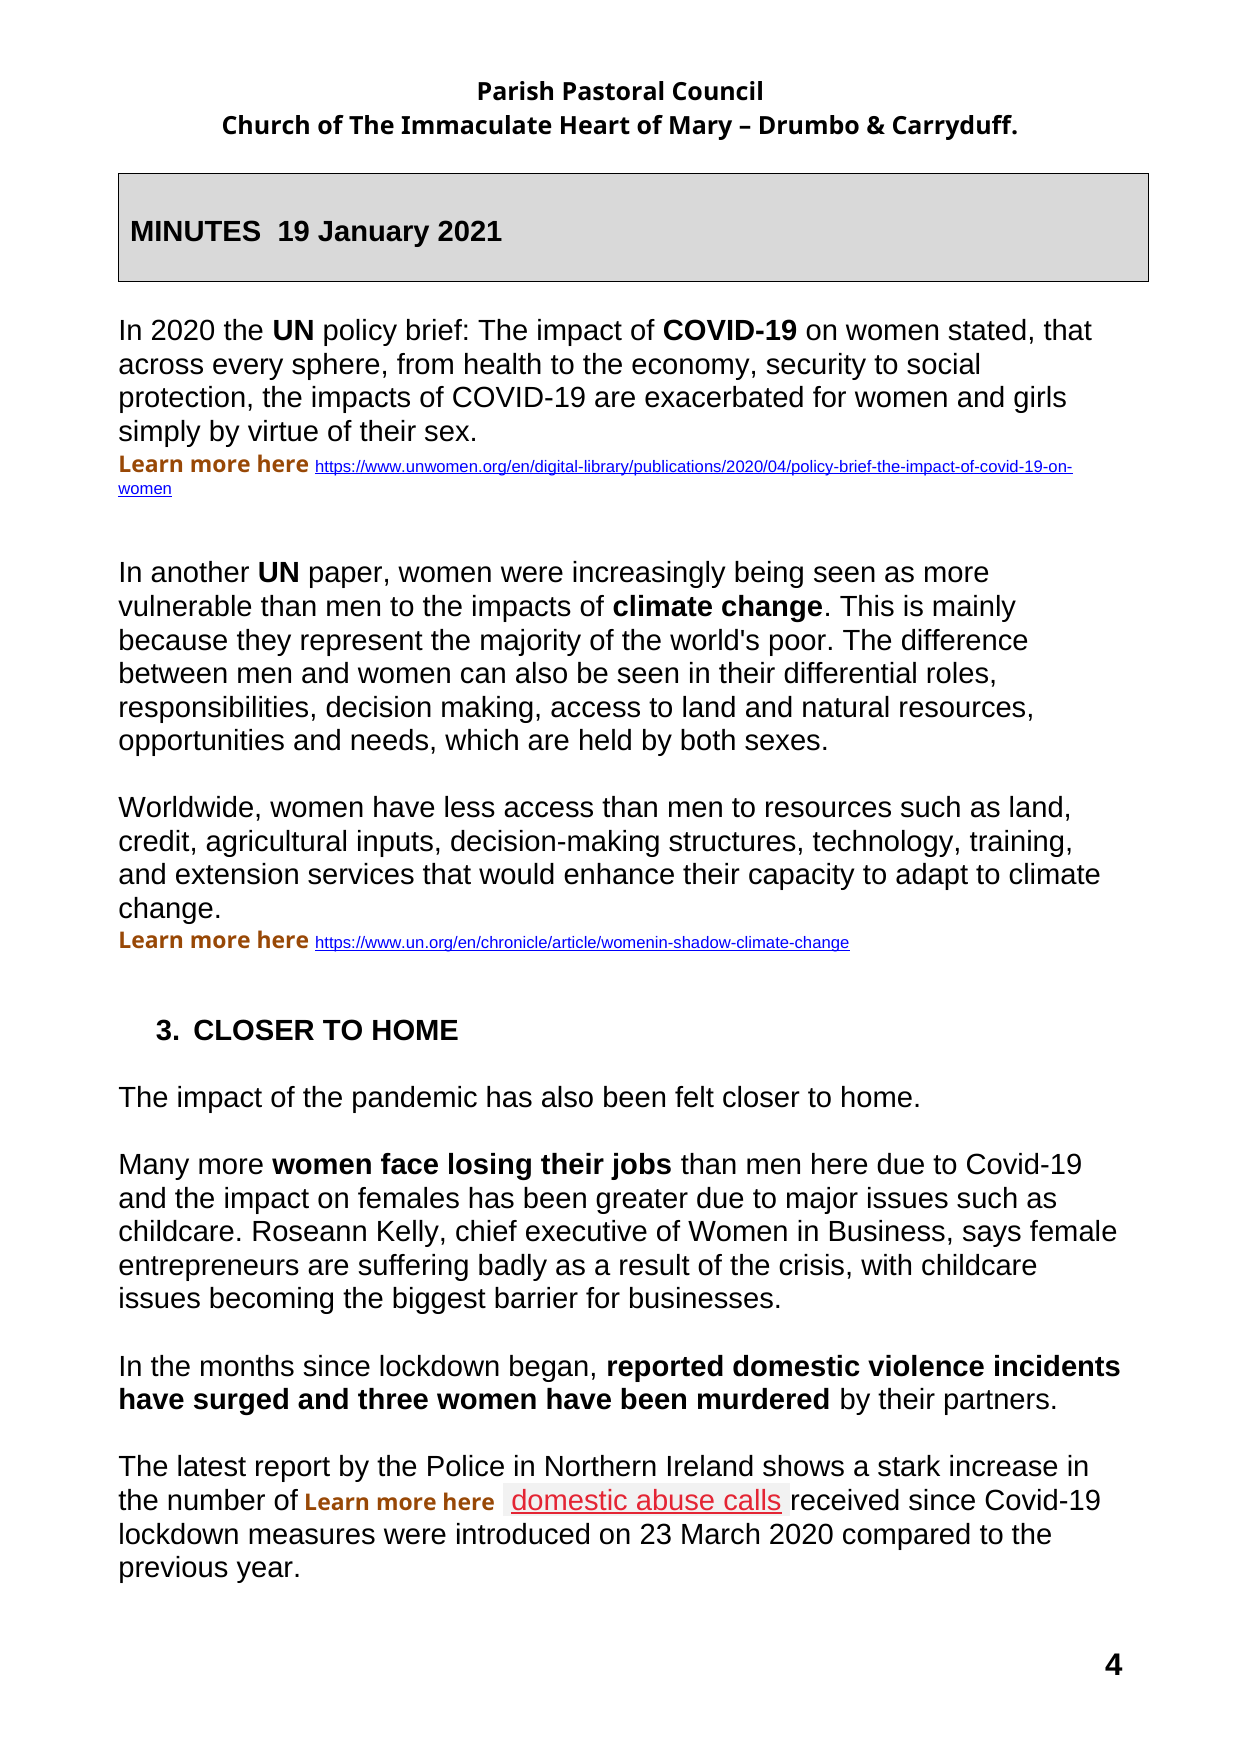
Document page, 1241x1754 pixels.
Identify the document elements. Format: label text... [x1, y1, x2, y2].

list CLOSER TO HOME [156, 1013, 1122, 1047]
text In another UN paper, women were increasingly being seen as more vulnerable than men to the impacts of climate change. This is mainly because they represent the majority of the world's poor. The difference between men and women can also be seen in their differential roles, responsibilities, decision making, access to land and natural resources, opportunities and needs, which are held by both sexes. [118, 556, 1122, 757]
text Many more women face losing their jobs than men here due to Covid-19 and the impact on females has been greater due to major issues such as childcare. Roseann Kelly, chief executive of Women in Business, says female entrepreneurs are suffering badly as a result of the crisis, with childcare issues becoming the biggest barrier for businesses. [118, 1147, 1122, 1315]
text Learn more here https://www.unwomen.org/en/digital-library/publications/2020/04/policy-brief-the-impact-of-covid-19-on-women [118, 448, 1122, 498]
text In 2020 the UN policy brief: The impact of COVID-19 on women stated, that across every sphere, from health to the economy, security to social protection, the impacts of COVID-19 are exacerbated for women and girls simply by virtue of their sex. [118, 313, 1122, 448]
text Worldwide, women have less access than men to resources such as land, credit, agricultural inputs, decision-making structures, technology, training, and extension services that would enhance their capacity to adapt to climate change. [118, 790, 1122, 924]
text Learn more here https://www.un.org/en/chronicle/article/womenin-shadow-climate-change [118, 924, 1122, 956]
text The impact of the pandemic has also been felt closer to home. [118, 1080, 1122, 1114]
text In the months since lockdown began, reported domestic violence incidents have surged and three women have been murdered by their partners. [118, 1349, 1122, 1416]
text The latest report by the Police in Northern Ireland shows a stark increase in the number of Learn more here domestic abuse calls received since Covid-19 lockdown measures were introduced on 23 March 2020 compared to the previous year. [118, 1449, 1122, 1584]
